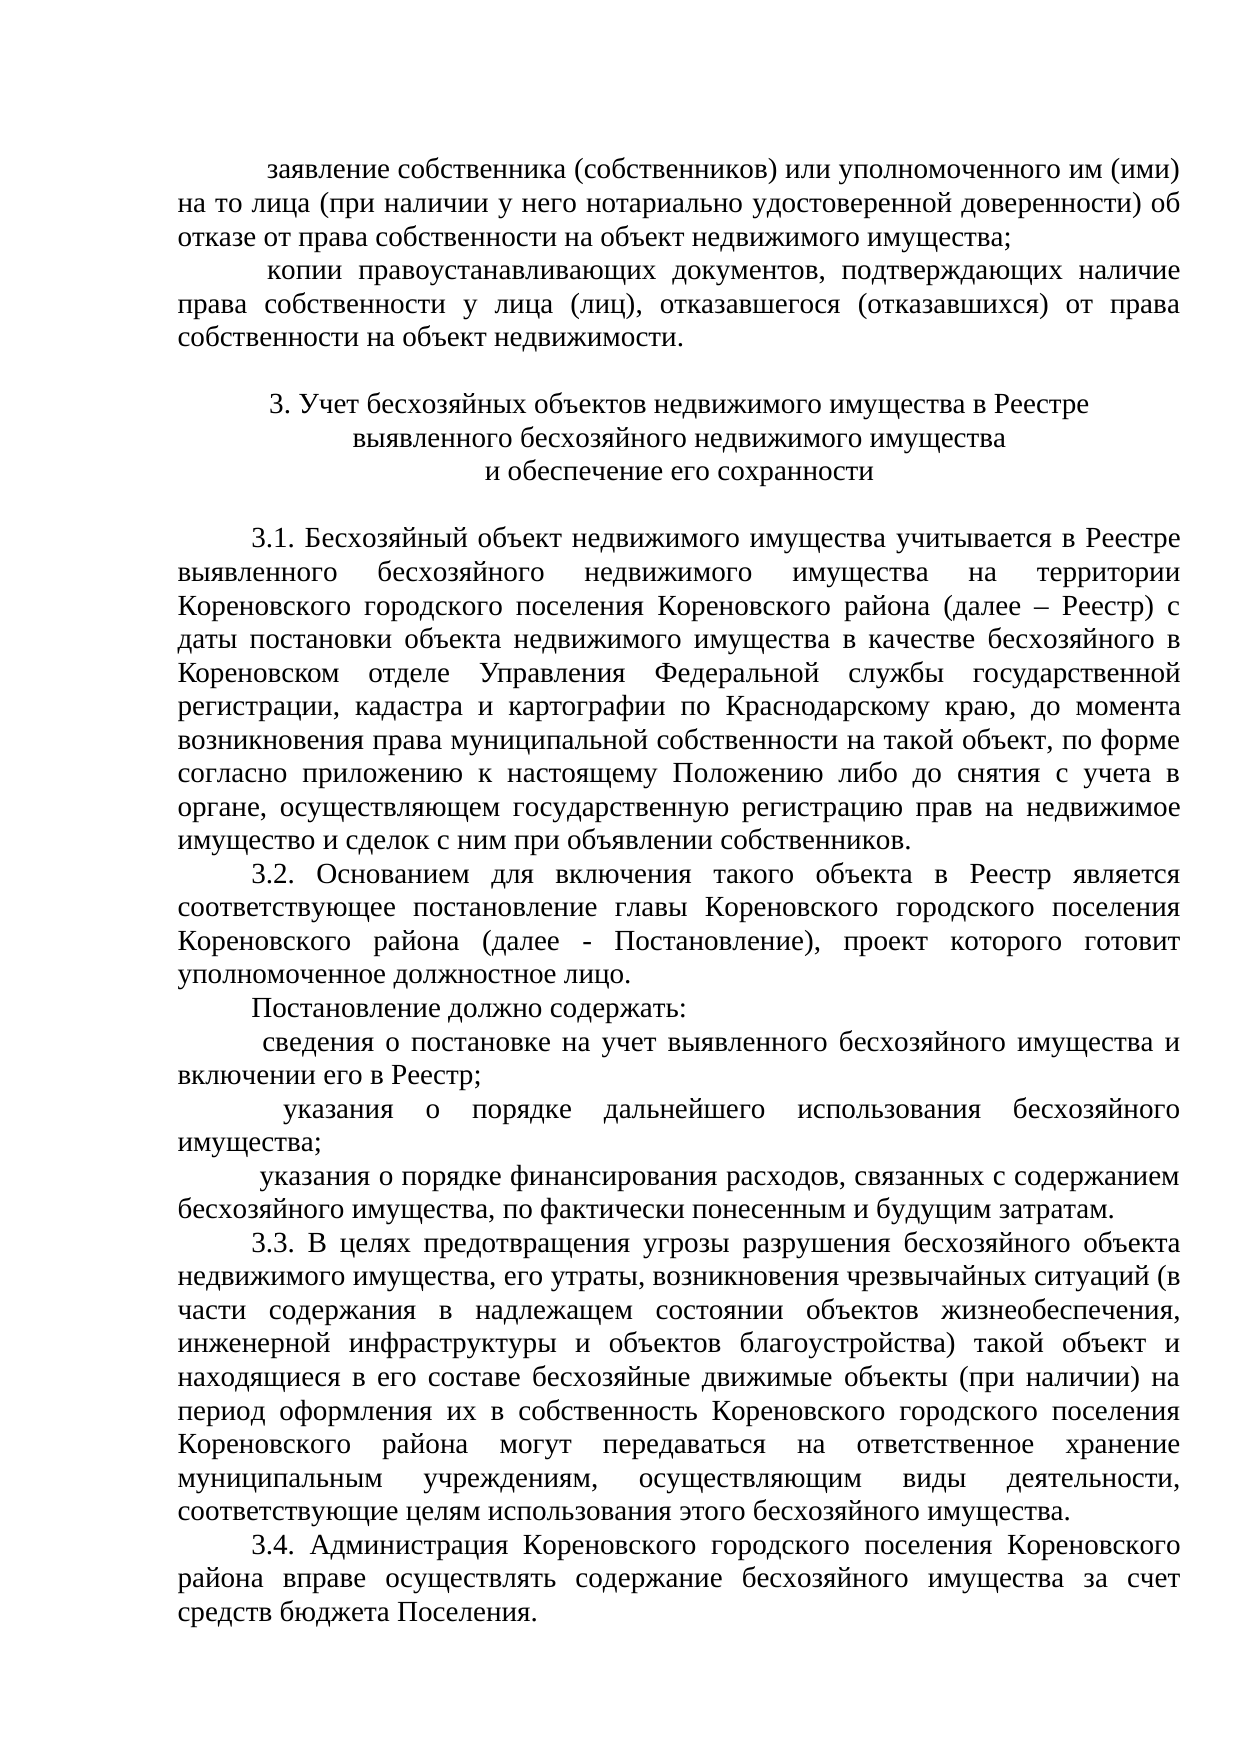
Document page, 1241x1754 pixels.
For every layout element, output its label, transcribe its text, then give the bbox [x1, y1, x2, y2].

text 3.1. Бесхозяйный объект недвижимого имущества учитывается в Реестре выявленного бесхозяйного недвижимого имущества на территории Кореновского городского поселения Кореновского района (далее – Реестр) с даты постановки объекта недвижимого имущества в качестве бесхозяйного в Кореновском отделе Управления Федеральной службы государственной регистрации, кадастра и картографии по Краснодарскому краю, до момента возникновения права муниципальной собственности на такой объект, по форме согласно приложению к настоящему Положению либо до снятия с учета в органе, осуществляющем государственную регистрацию прав на недвижимое имущество и сделок с ним при объявлении собственников. [177, 521, 1181, 856]
text выявленного бесхозяйного недвижимого имущества [177, 420, 1181, 453]
text сведения о постановке на учет выявленного бесхозяйного имущества и включении его в Реестр; [177, 1024, 1181, 1091]
text копии правоустанавливающих документов, подтверждающих наличие права собственности у лица (лиц), отказавшегося (отказавшихся) от права собственности на объект недвижимости. [177, 252, 1181, 353]
text Постановление должно содержать: [177, 990, 1181, 1024]
text указания о порядке финансирования расходов, связанных с содержанием бесхозяйного имущества, по фактически понесенным и будущим затратам. [177, 1158, 1181, 1225]
text 3. Учет бесхозяйных объектов недвижимого имущества в Реестре [177, 386, 1181, 420]
text и обеспечение его сохранности [177, 453, 1181, 487]
text указания о порядке дальнейшего использования бесхозяйного имущества; [177, 1091, 1181, 1158]
text 3.2. Основанием для включения такого объекта в Реестр является соответствующее постановление главы Кореновского городского поселения Кореновского района (далее - Постановление), проект которого готовит уполномоченное должностное лицо. [177, 856, 1181, 990]
text 3.3. В целях предотвращения угрозы разрушения бесхозяйного объекта недвижимого имущества, его утраты, возникновения чрезвычайных ситуаций (в части содержания в надлежащем состоянии объектов жизнеобеспечения, инженерной инфраструктуры и объектов благоустройства) такой объект и находящиеся в его составе бесхозяйные движимые объекты (при наличии) на период оформления их в собственность Кореновского городского поселения Кореновского района могут передаваться на ответственное хранение муниципальным учреждениям, осуществляющим виды деятельности, соответствующие целям использования этого бесхозяйного имущества. [177, 1225, 1181, 1527]
text заявление собственника (собственников) или уполномоченного им (ими) на то лица (при наличии у него нотариально удостоверенной доверенности) об отказе от права собственности на объект недвижимого имущества; [177, 152, 1181, 252]
text 3.4. Администрация Кореновского городского поселения Кореновского района вправе осуществлять содержание бесхозяйного имущества за счет средств бюджета Поселения. [177, 1527, 1181, 1627]
